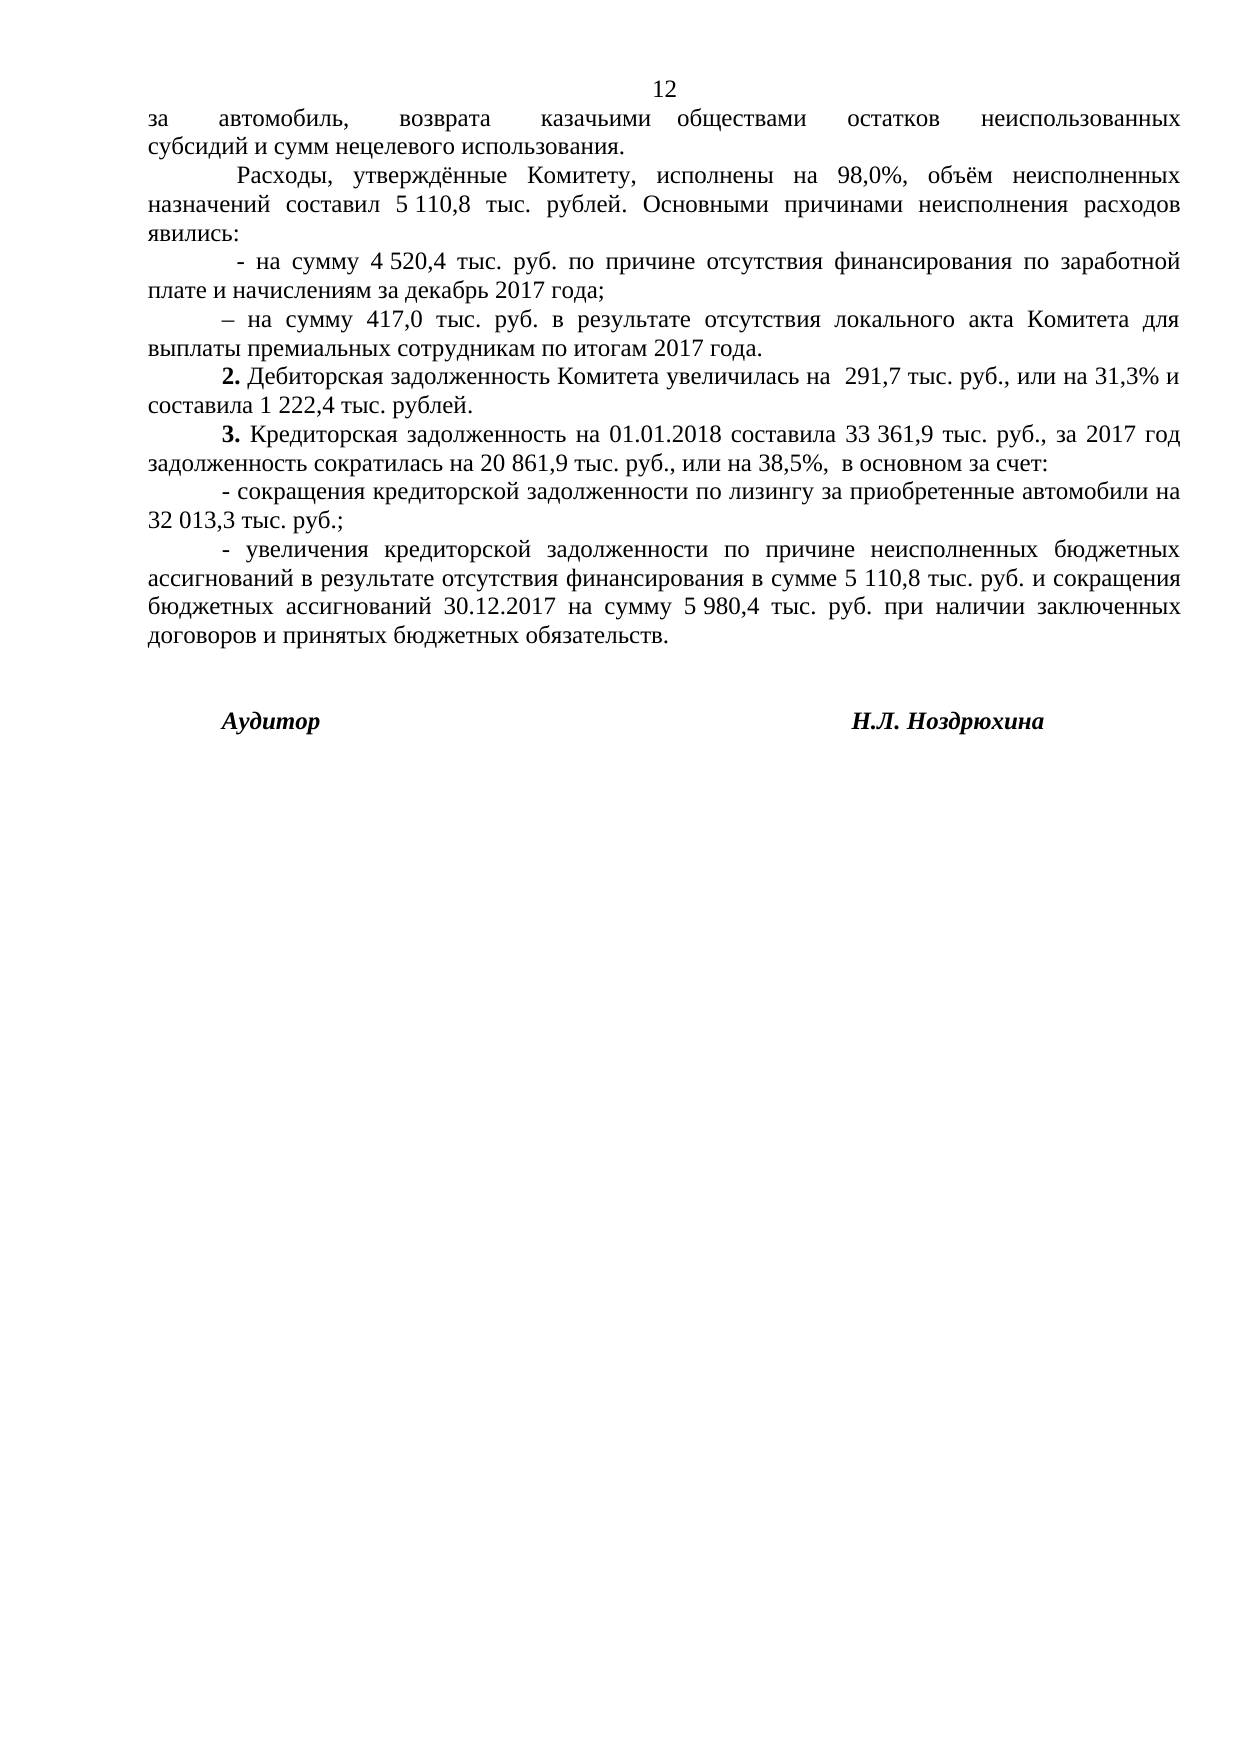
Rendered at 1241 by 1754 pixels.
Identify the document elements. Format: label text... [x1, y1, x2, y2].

text 2. Дебиторская задолженность Комитета увеличилась на 291,7 тыс. руб., или на 31,3% и составила 1 222,4 тыс. рублей. [148, 361, 1181, 419]
text - увеличения кредиторской задолженности по причине неисполненных бюджетных ассигнований в результате отсутствия финансирования в сумме 5 110,8 тыс. руб. и сокращения бюджетных ассигнований 30.12.2017 на сумму 5 980,4 тыс. руб. при наличии заключенных договоров и принятых бюджетных обязательств. [148, 534, 1181, 649]
text Аудитор Н.Л. Ноздрюхина [148, 706, 1181, 735]
text – на сумму 417,0 тыс. руб. в результате отсутствия локального акта Комитета для выплаты премиальных сотрудникам по итогам 2017 года. [148, 304, 1181, 361]
text 3. Кредиторская задолженность на 01.01.2018 составила 33 361,9 тыс. руб., за 2017 год задолженность сократилась на 20 861,9 тыс. руб., или на 38,5%, в основном за счет: [148, 419, 1181, 476]
text - сокращения кредиторской задолженности по лизингу за приобретенные автомобили на 32 013,3 тыс. руб.; [148, 476, 1181, 534]
text Расходы, утверждённые Комитету, исполнены на 98,0%, объём неисполненных назначений составил 5 110,8 тыс. рублей. Основными причинами неисполнения расходов явились: [148, 160, 1181, 246]
text - на сумму 4 520,4 тыс. руб. по причине отсутствия финансирования по заработной плате и начислениям за декабрь 2017 года; [148, 246, 1181, 304]
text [148, 103, 1181, 160]
